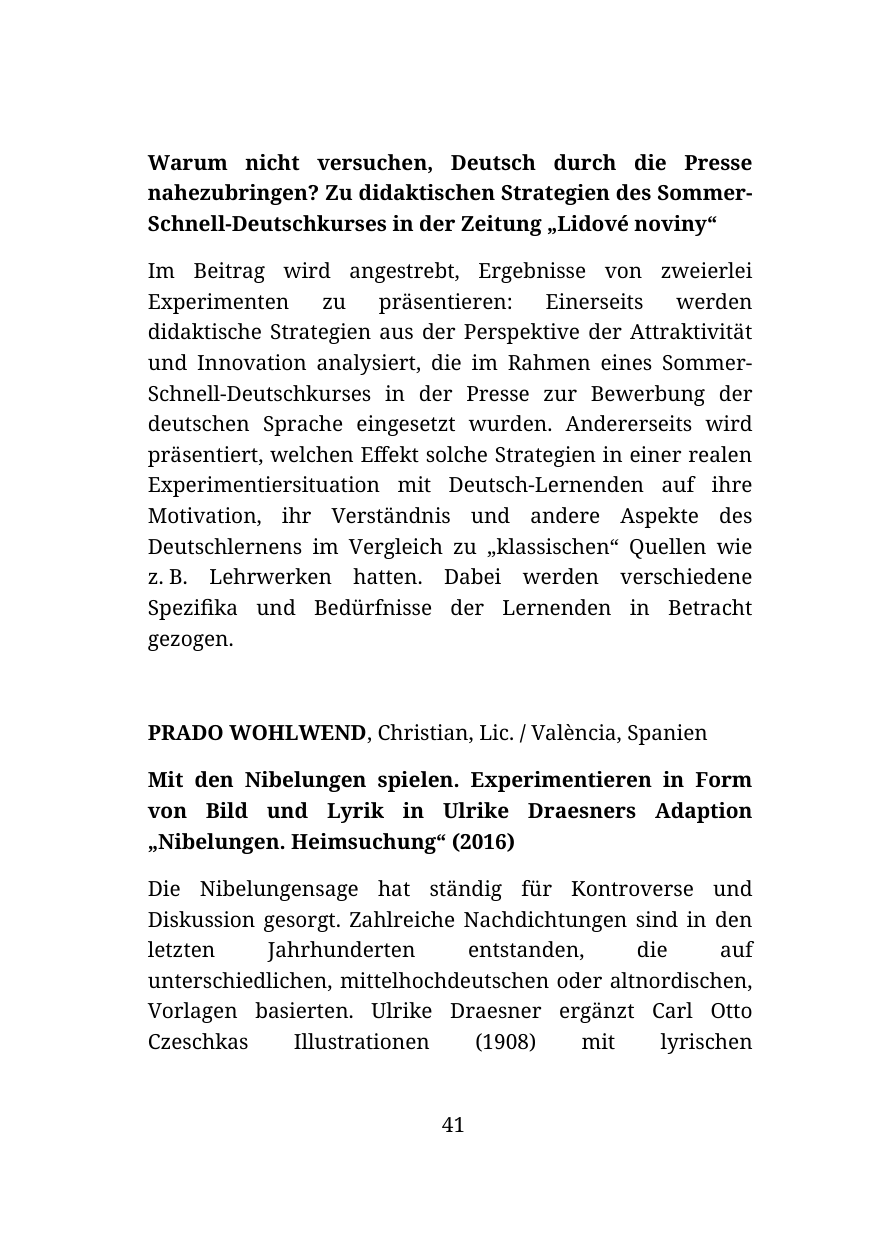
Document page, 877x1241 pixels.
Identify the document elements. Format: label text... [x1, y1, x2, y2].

text Warum nicht versuchen, Deutsch durch die Presse nahezubringen? Zu didaktischen Strategien des Sommer-Schnell-Deutschkurses in der Zeitung „Lidové noviny“ [148, 148, 753, 237]
text Im Beitrag wird angestrebt, Ergebnisse von zweierlei Experimenten zu präsentieren: Einerseits werden didaktische Strategien aus der Perspektive der Attraktivität und Innovation analysiert, die im Rahmen eines Sommer-Schnell-Deutschkurses in der Presse zur Bewerbung der deutschen Sprache eingesetzt wurden. Andererseits wird präsentiert, welchen Effekt solche Strategien in einer realen Experimentiersituation mit Deutsch-Lernenden auf ihre Motivation, ihr Verständnis und andere Aspekte des Deutschlernens im Vergleich zu „klassischen“ Quellen wie z. B. Lehrwerken hatten. Dabei werden verschiedene Spezifika und Bedürfnisse der Lernenden in Betracht gezogen. [148, 256, 753, 652]
text PRADO WOHLWEND, Christian, Lic. / València, Spanien [148, 718, 753, 747]
text Mit den Nibelungen spielen. Experimentieren in Form von Bild und Lyrik in Ulrike Draesners Adaption „Nibelungen. Heimsuchung“ (2016) [148, 766, 753, 855]
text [148, 874, 753, 1056]
